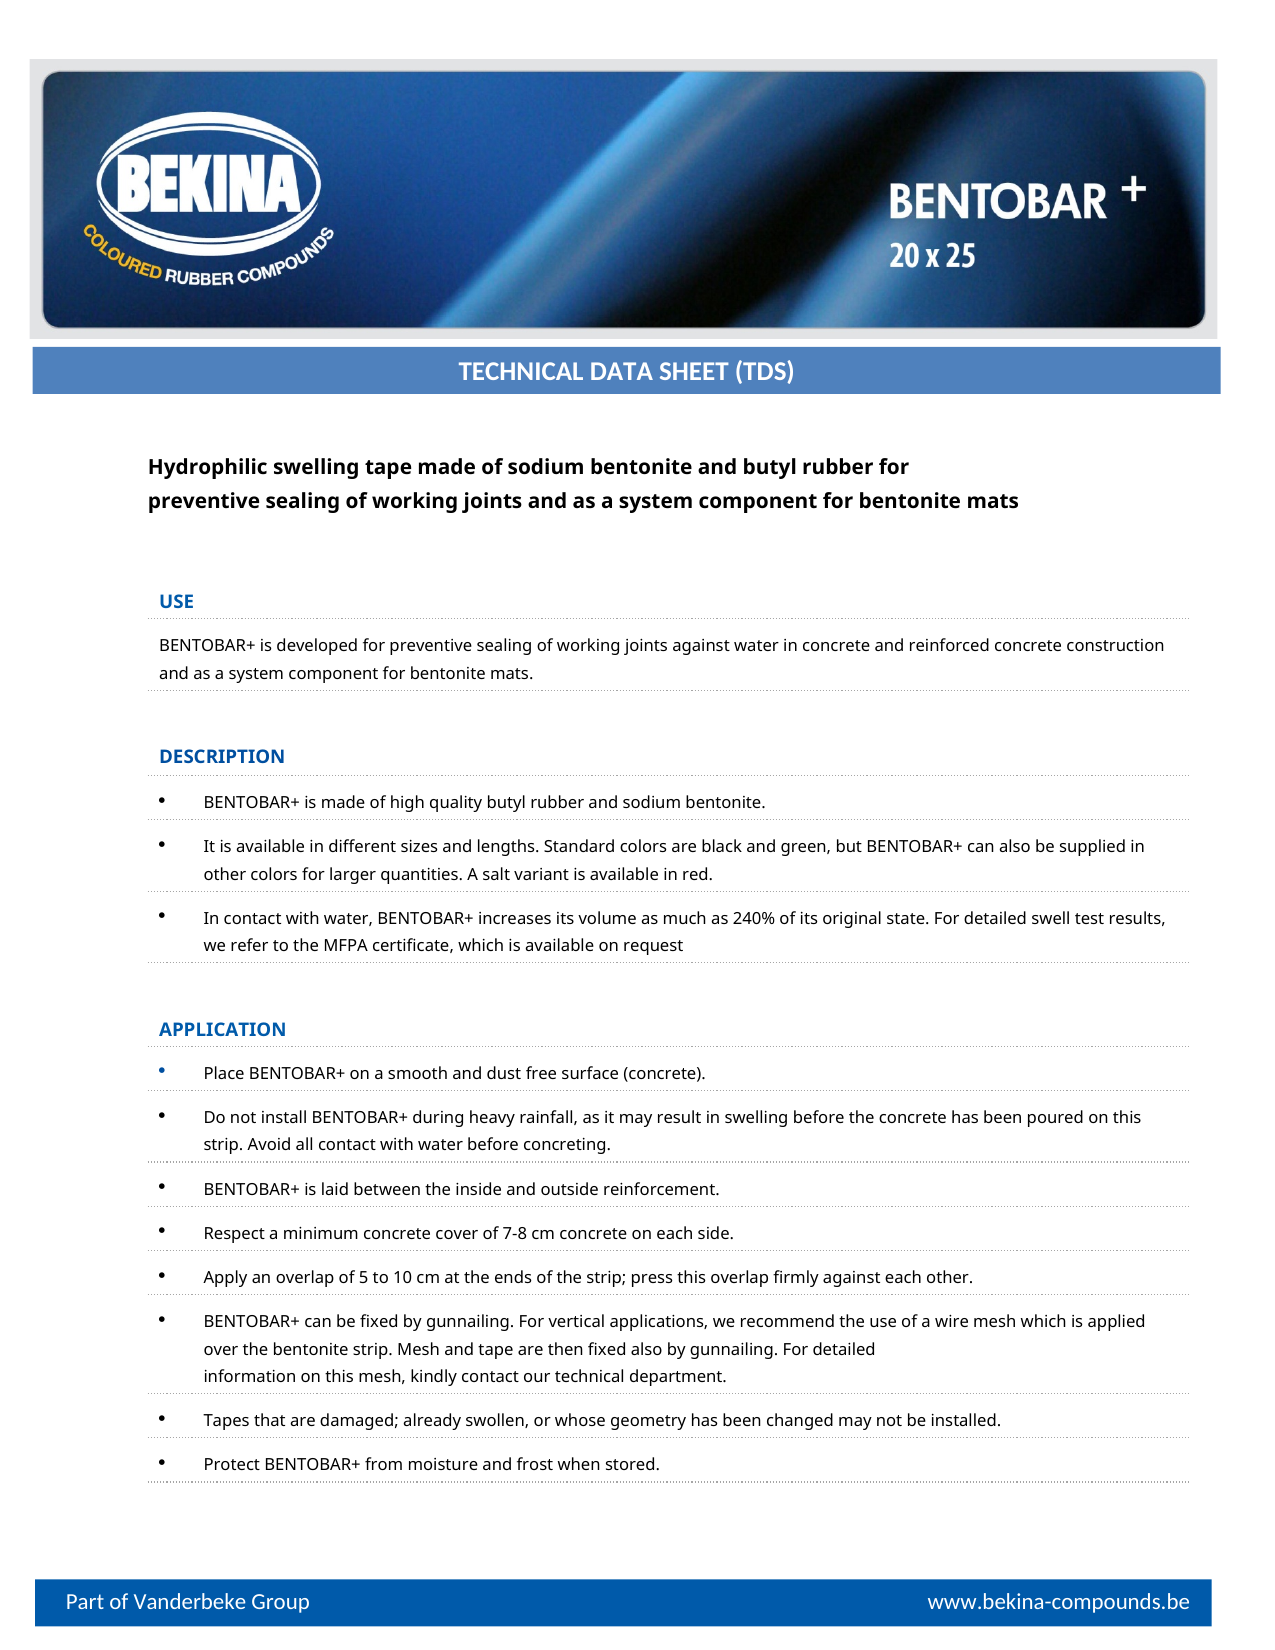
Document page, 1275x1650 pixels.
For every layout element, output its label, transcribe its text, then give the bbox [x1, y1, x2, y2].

table_header USE [148, 589, 1189, 618]
table_cell Apply an overlap of 5 to 10 cm at the ends of the strip; press this overlap firmly against each other. [148, 1250, 1189, 1294]
table_cell Do not install BENTOBAR+ during heavy rainfall, as it may result in swelling before the concrete has been poured on this strip. Avoid all contact with water before concreting. [148, 1090, 1189, 1161]
table_cell BENTOBAR+ is laid between the inside and outside reinforcement. [148, 1161, 1189, 1206]
table_cell Protect BENTOBAR+ from moisture and frost when stored. [148, 1437, 1189, 1481]
table_cell Respect a minimum concrete cover of 7-8 cm concrete on each side. [148, 1206, 1189, 1250]
table_cell Place BENTOBAR+ on a smooth and dust free surface (concrete). [148, 1046, 1189, 1090]
table_cell In contact with water, BENTOBAR+ increases its volume as much as 240% of its original state. For detailed swell test results, we refer to the MFPA certificate, which is available on request [148, 891, 1189, 962]
table_cell Tapes that are damaged; already swollen, or whose geometry has been changed may not be installed. [148, 1393, 1189, 1437]
table_cell BENTOBAR+ is developed for preventive sealing of working joints against water in concrete and reinforced concrete construction and as a system component for bentonite mats. [148, 618, 1189, 690]
table_cell BENTOBAR+ can be fixed by gunnailing. For vertical applications, we recommend the use of a wire mesh which is applied over the bentonite strip. Mesh and tape are then fixed also by gunnailing. For detailed information on this mesh, kindly contact our technical department. [148, 1294, 1189, 1393]
table_header APPLICATION [148, 1016, 1189, 1046]
table_cell It is available in different sizes and lengths. Standard colors are black and green, but BENTOBAR+ can also be supplied in other colors for larger quantities. A salt variant is available in red. [148, 819, 1189, 891]
table_header Description [148, 744, 1189, 775]
table_cell BENTOBAR+ is made of high quality butyl rubber and sodium bentonite. [148, 775, 1189, 819]
picture [29, 59, 1218, 339]
text Hydrophilic swelling tape made of sodium bentonite and butyl rubber for preventive sealing of working joints and as a system component for bentonite mats [148, 452, 1167, 549]
